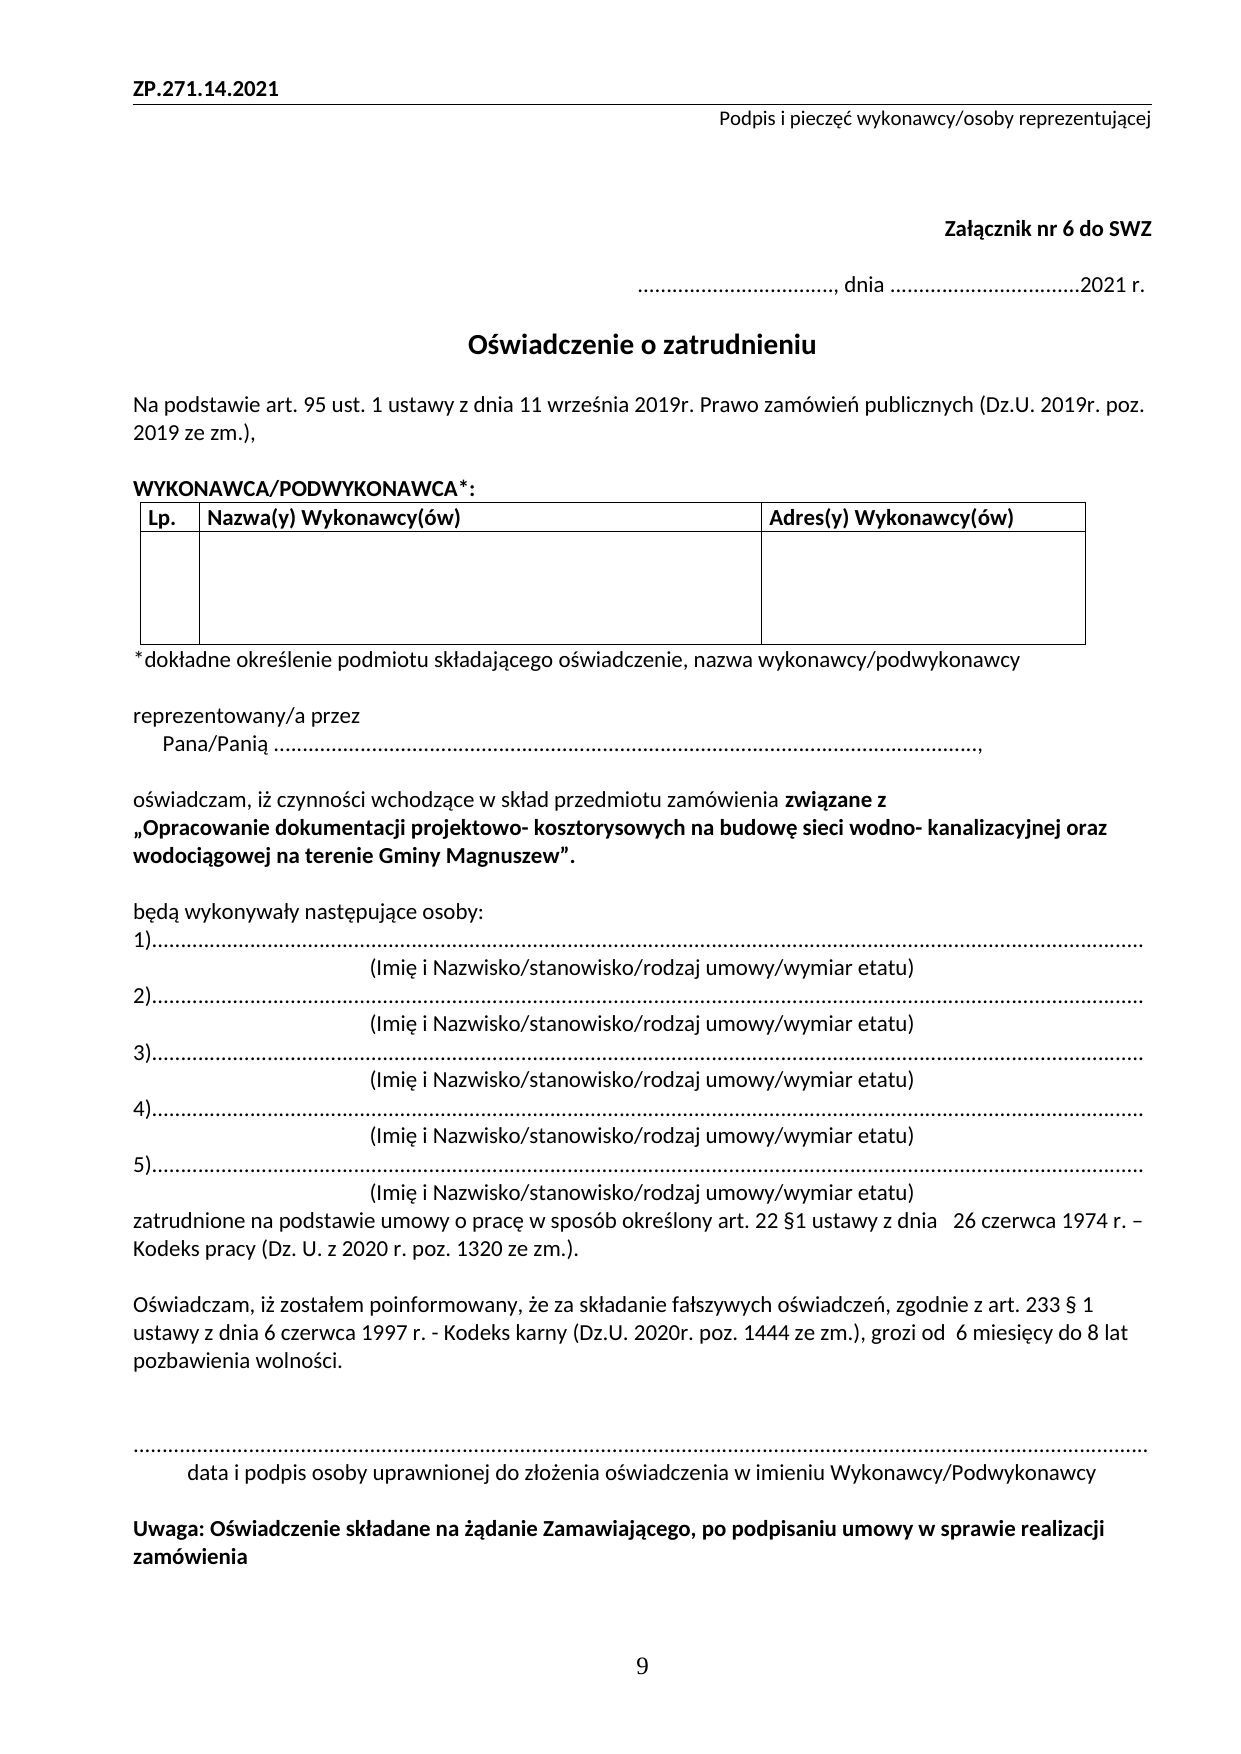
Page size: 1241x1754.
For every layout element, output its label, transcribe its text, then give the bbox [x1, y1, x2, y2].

text 4)............................................................................................................................................................................ [133, 1094, 1152, 1122]
text reprezentowany/a przez Pana/Panią .........................................................................................................................., [133, 701, 1152, 757]
table_header Nazwa(y) Wykonawcy(ów) [200, 503, 761, 531]
text WYKONAWCA/PODWYKONAWCA*: [133, 474, 1152, 502]
text Oświadczam, iż zostałem poinformowany, że za składanie fałszywych oświadczeń, zgodnie z art. 233 § 1 ustawy z dnia 6 czerwca 1997 r. - Kodeks karny (Dz.U. 2020r. poz. 1444 ze zm.), grozi od 6 miesięcy do 8 lat pozbawienia wolności. [133, 1290, 1152, 1374]
table_cell [200, 532, 761, 644]
text data i podpis osoby uprawnionej do złożenia oświadczenia w imieniu Wykonawcy/Podwykonawcy [133, 1458, 1152, 1486]
text (Imię i Nazwisko/stanowisko/rodzaj umowy/wymiar etatu) [133, 1066, 1152, 1094]
text zatrudnione na podstawie umowy o pracę w sposób określony art. 22 §1 ustawy z dnia 26 czerwca 1974 r. – Kodeks pracy (Dz. U. z 2020 r. poz. 1320 ze zm.). [133, 1206, 1152, 1262]
text oświadczam, iż czynności wchodzące w skład przedmiotu zamówienia związane z [133, 785, 1152, 813]
text będą wykonywały następujące osoby: [133, 897, 1152, 926]
text *dokładne określenie podmiotu składającego oświadczenie, nazwa wykonawcy/podwykonawcy [133, 645, 1152, 673]
table_header Adres(y) Wykonawcy(ów) [762, 503, 1085, 531]
text 2)............................................................................................................................................................................ [133, 982, 1152, 1009]
text (Imię i Nazwisko/stanowisko/rodzaj umowy/wymiar etatu) [133, 1122, 1152, 1150]
table_header Lp. [141, 503, 199, 531]
text (Imię i Nazwisko/stanowisko/rodzaj umowy/wymiar etatu) [133, 1178, 1152, 1206]
text „Opracowanie dokumentacji projektowo- kosztorysowych na budowę sieci wodno- kanalizacyjnej oraz wodociągowej na terenie Gminy Magnuszew”. [133, 813, 1152, 869]
text 1)............................................................................................................................................................................ [133, 926, 1152, 953]
text ................................................................................................................................................................................ [133, 1430, 1152, 1458]
table_cell [762, 532, 1085, 644]
text 5)............................................................................................................................................................................ [133, 1150, 1152, 1178]
table_cell [141, 532, 199, 644]
text (Imię i Nazwisko/stanowisko/rodzaj umowy/wymiar etatu) [133, 953, 1152, 982]
text Załącznik nr 6 do SWZ [133, 214, 1152, 242]
text .................................., dnia .................................2021 r. [133, 270, 1152, 298]
text (Imię i Nazwisko/stanowisko/rodzaj umowy/wymiar etatu) [133, 1009, 1152, 1038]
text Podpis i pieczęć wykonawcy/osoby reprezentującej [162, 105, 1152, 130]
text Uwaga: Oświadczenie składane na żądanie Zamawiającego, po podpisaniu umowy w sprawie realizacji zamówienia [133, 1514, 1152, 1570]
text 3)............................................................................................................................................................................ [133, 1038, 1152, 1066]
text Oświadczenie o zatrudnieniu [133, 326, 1152, 362]
text Na podstawie art. 95 ust. 1 ustawy z dnia 11 września 2019r. Prawo zamówień publicznych (Dz.U. 2019r. poz. 2019 ze zm.), [133, 390, 1152, 446]
